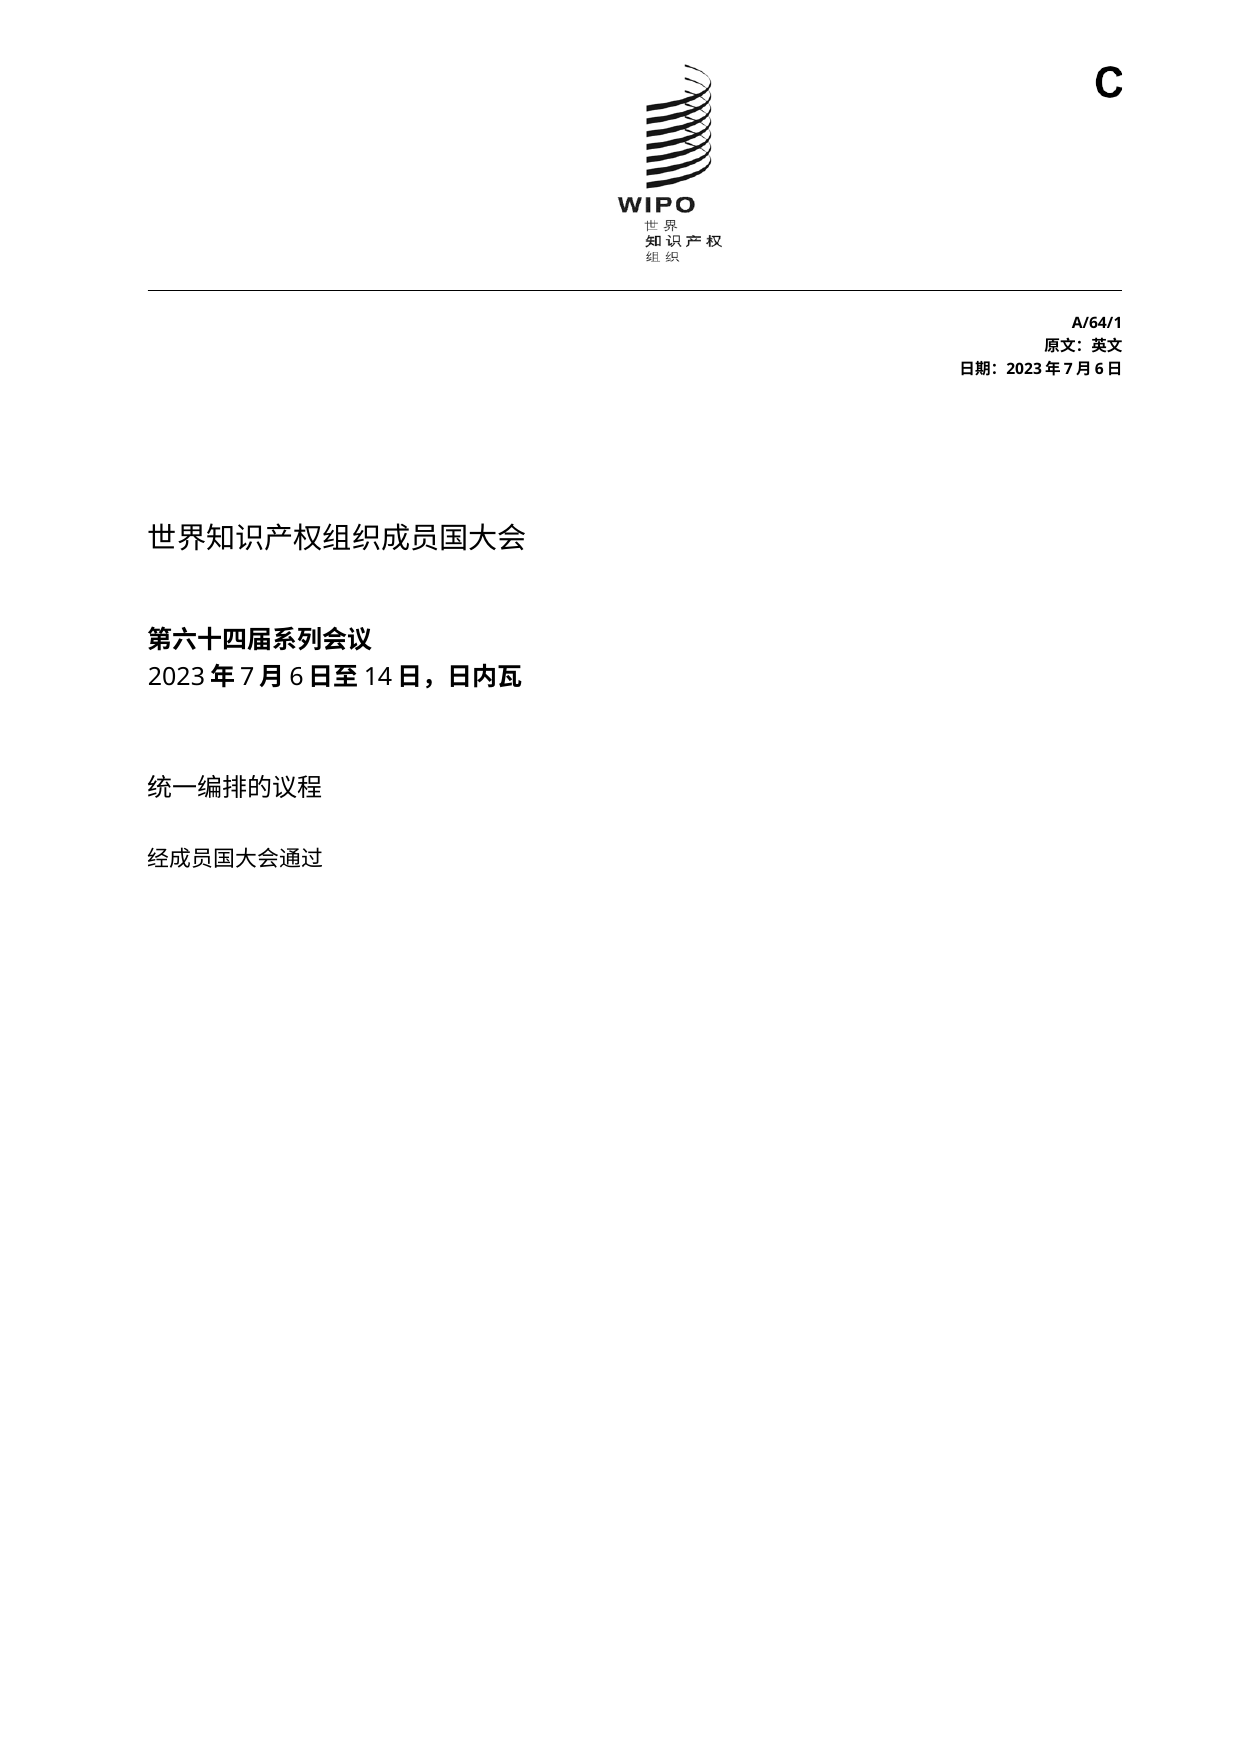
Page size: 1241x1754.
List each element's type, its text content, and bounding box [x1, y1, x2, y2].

text 第六十四届系列会议 2023年7月6日至14日，日内瓦 [148, 620, 1122, 692]
picture [613, 59, 1123, 278]
text 日期：2023年7月6日 [148, 356, 1122, 379]
text 世界知识产权组织成员国大会 [148, 515, 1122, 557]
text 经成员国大会通过 [148, 841, 1122, 873]
text 统一编排的议程 [148, 767, 1122, 803]
text A/64/1 [148, 291, 1122, 333]
text 原文：英文 [148, 333, 1122, 356]
